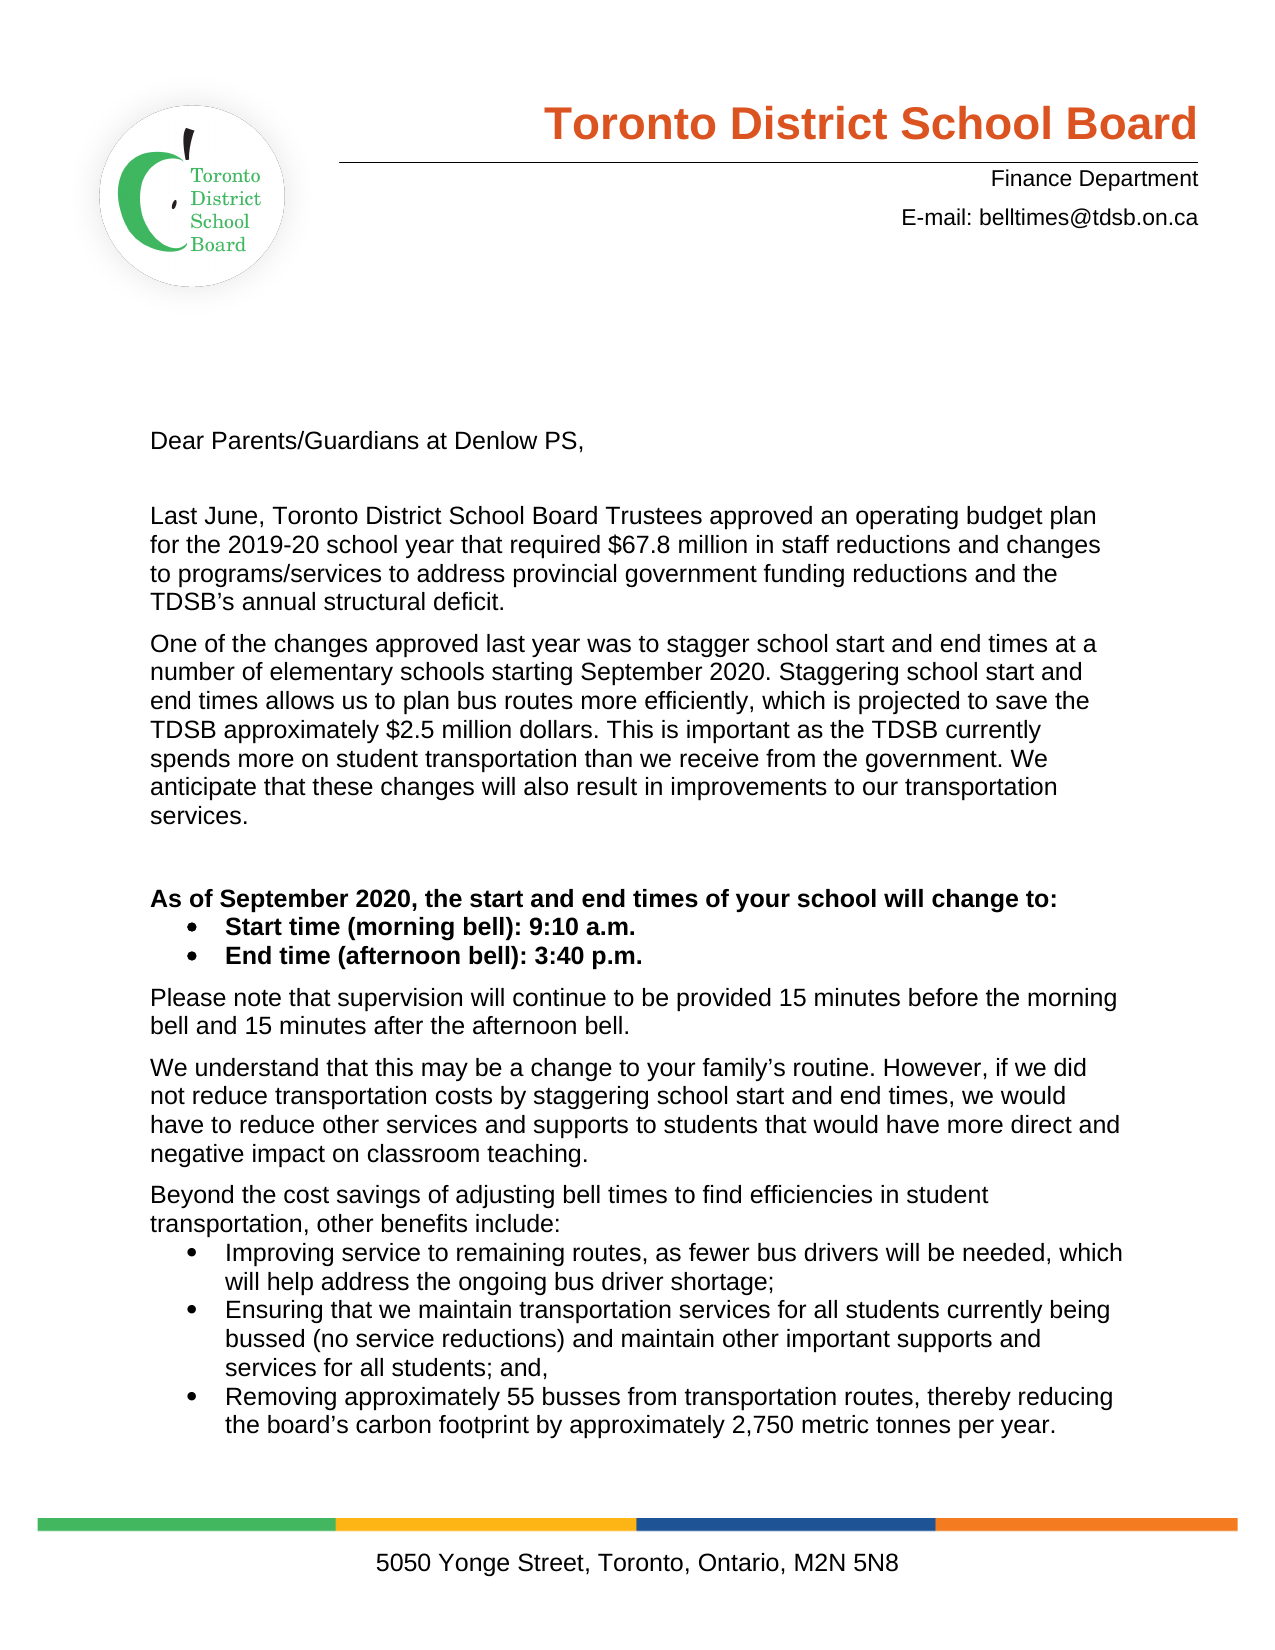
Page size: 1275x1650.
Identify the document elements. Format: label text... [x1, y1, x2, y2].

text Dear Parents/Guardians at Denlow PS, [150, 426, 1125, 455]
picture [37, 1518, 1238, 1538]
